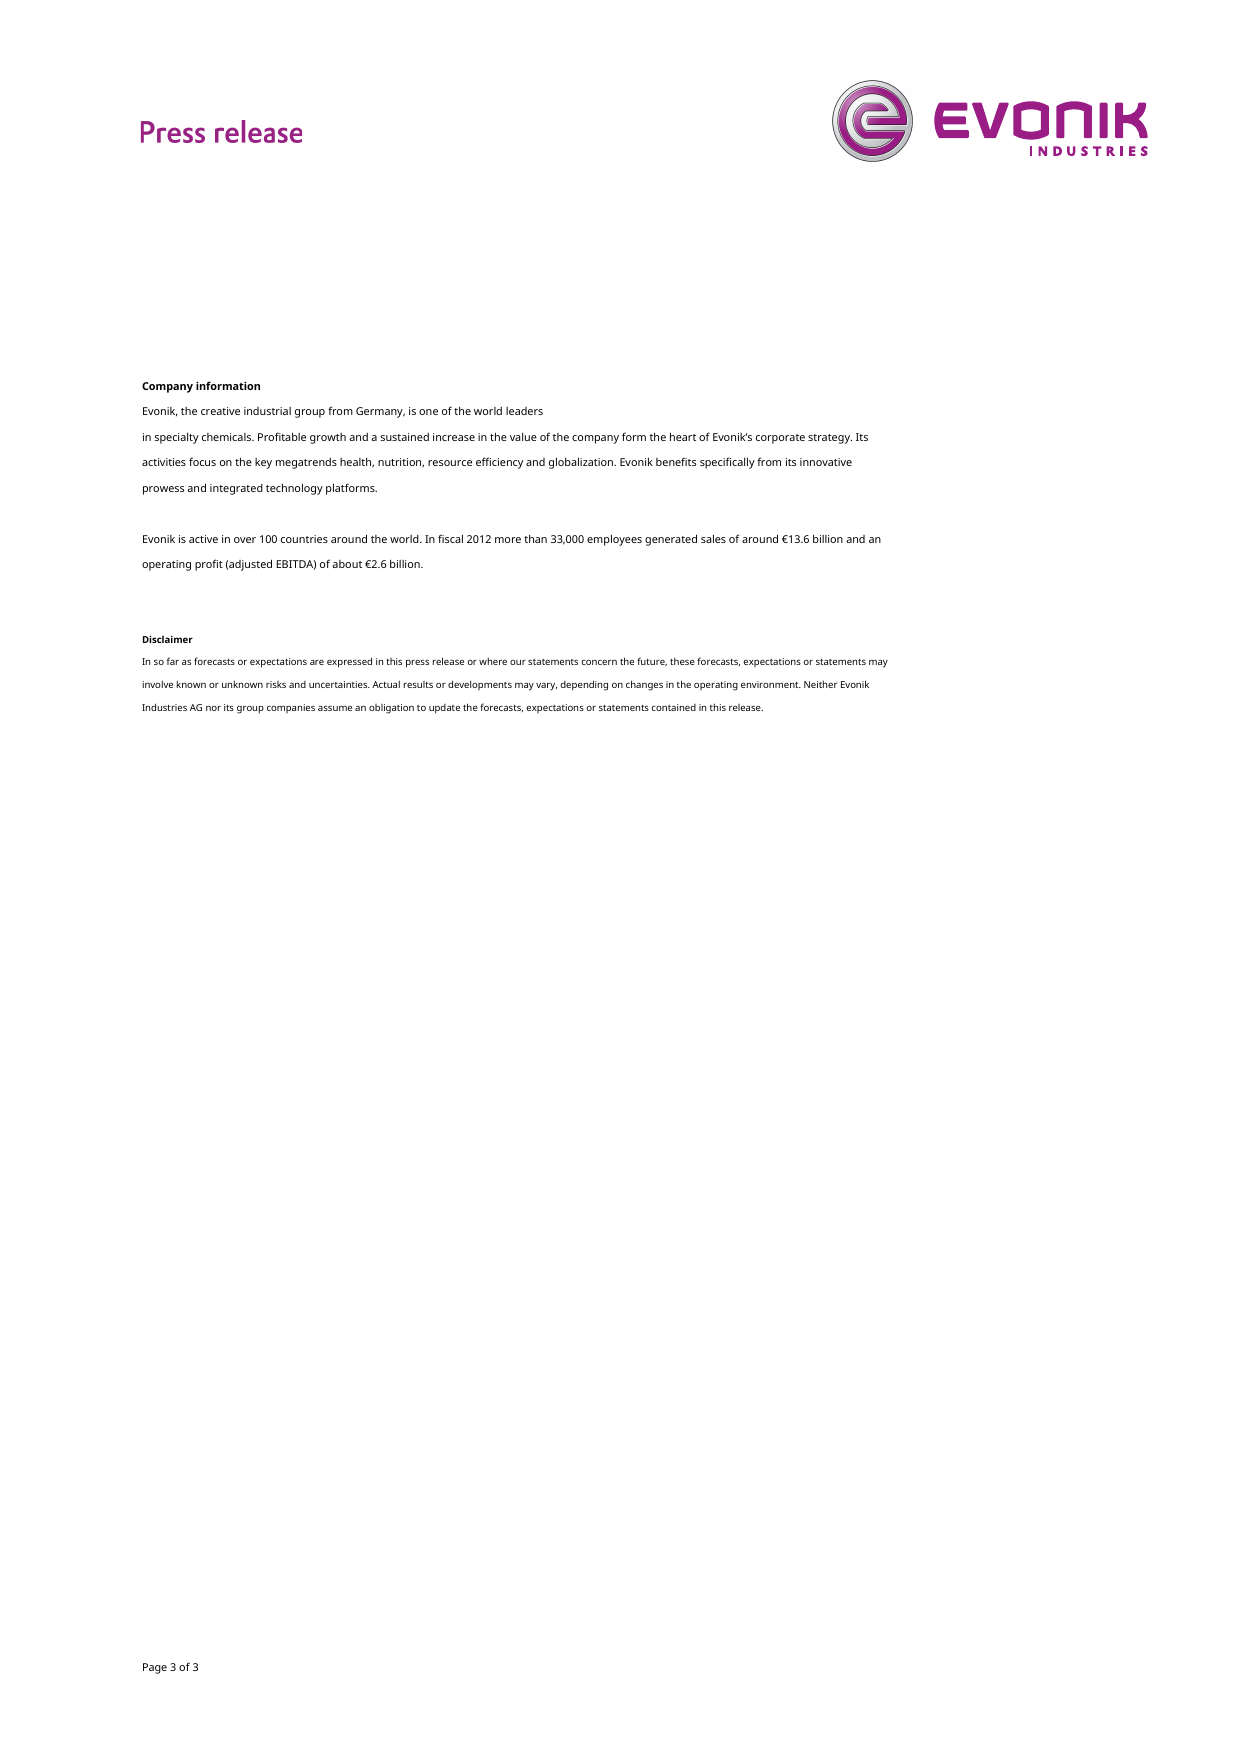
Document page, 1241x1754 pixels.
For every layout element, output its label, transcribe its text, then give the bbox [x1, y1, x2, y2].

text In so far as forecasts or expectations are expressed in this press release or where our statements concern the future, these forecasts, expectations or statements may involve known or unknown risks and uncertainties. Actual results or developments may vary, depending on changes in the operating environment. Neither Evonik Industries AG nor its group companies assume an obligation to update the forecasts, expectations or statements contained in this release. [142, 646, 894, 714]
text Disclaimer [142, 623, 894, 646]
text Evonik is active in over 100 countries around the world. In fiscal 2012 more than 33,000 employees generated sales of around €13.6 billion and an operating profit (adjusted EBITDA) of about €2.6 billion. [142, 521, 894, 572]
text Evonik, the creative industrial group from Germany, is one of the world leaders in specialty chemicals. Profitable growth and a sustained increase in the value of the company form the heart of Evonik’s corporate strategy. Its activities focus on the key megatrends health, nutrition, resource efficiency and globalization. Evonik benefits specifically from its innovative prowess and integrated technology platforms. [142, 393, 894, 496]
text Company information [142, 368, 894, 393]
picture [140, 120, 303, 143]
picture [832, 80, 913, 162]
